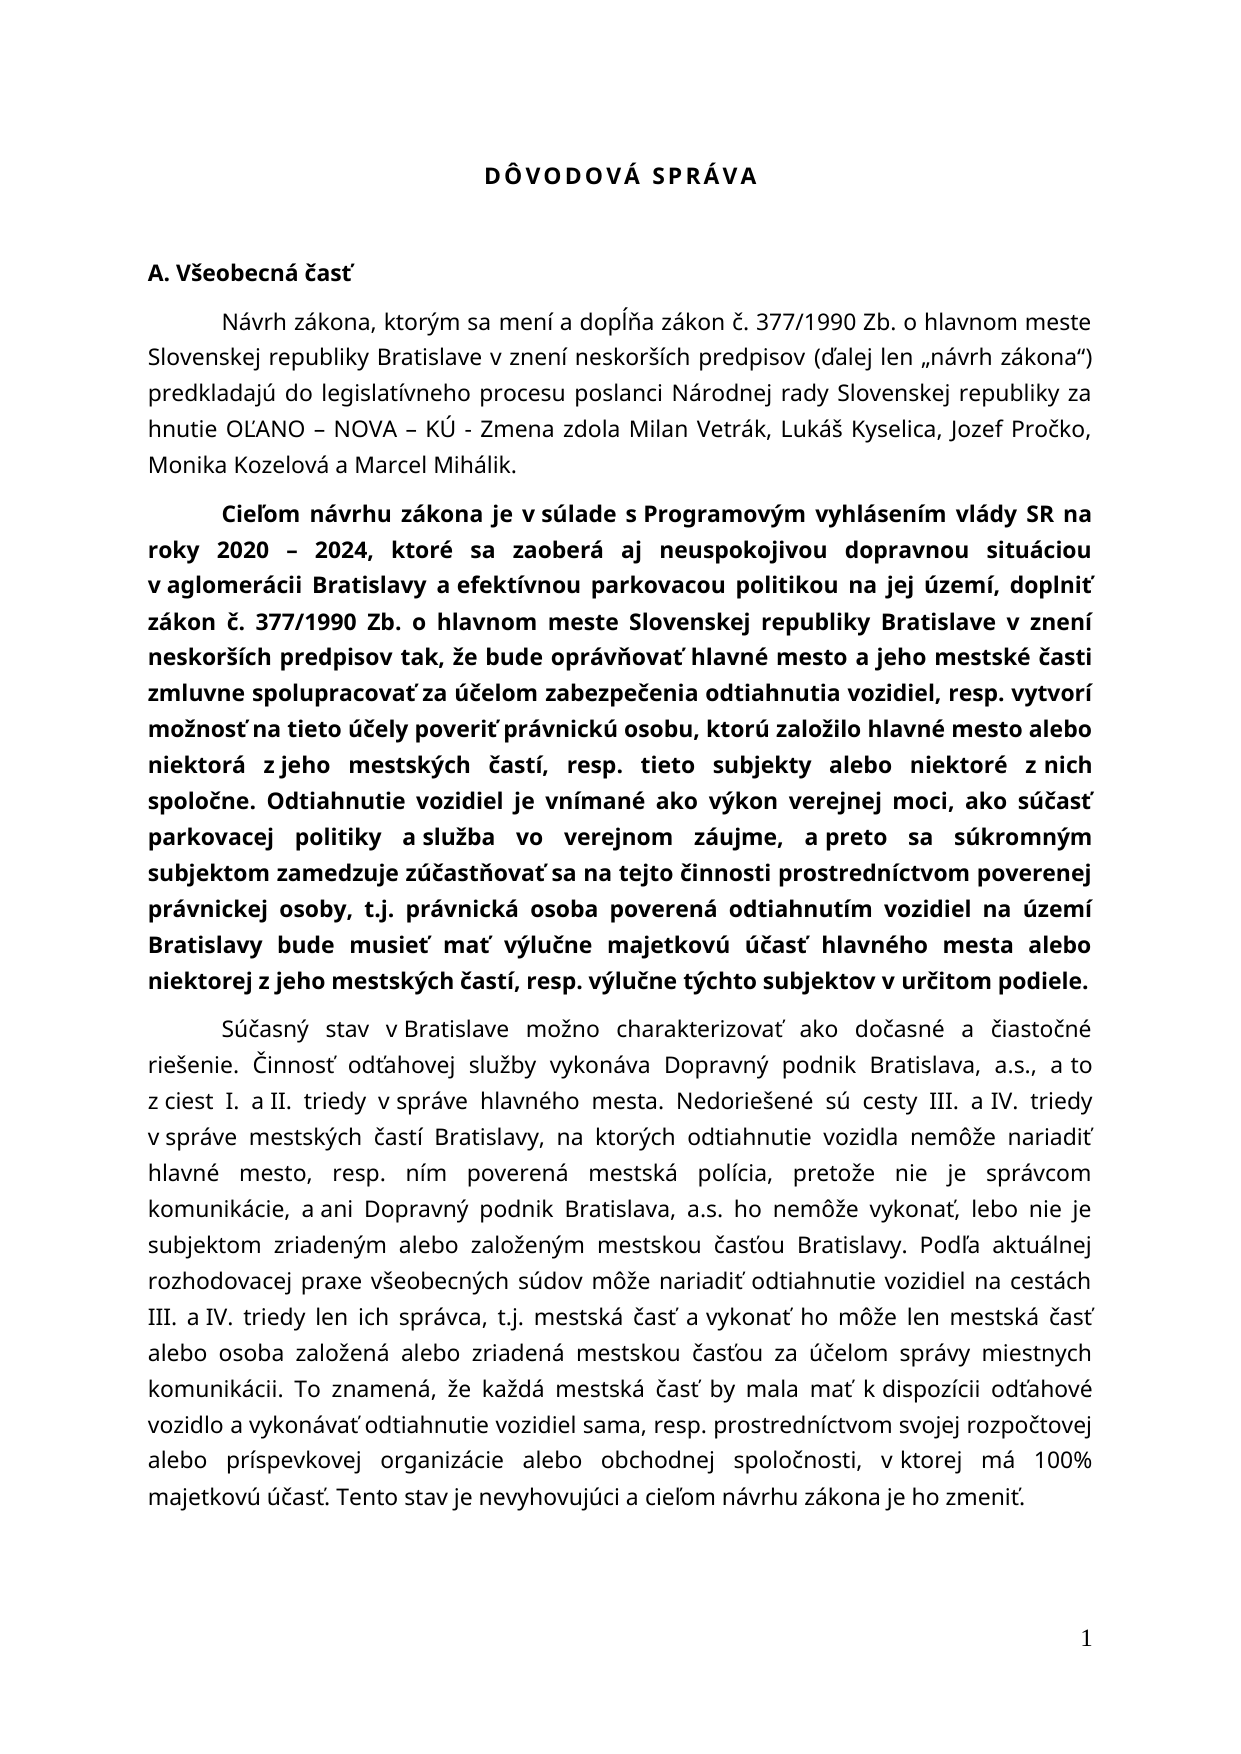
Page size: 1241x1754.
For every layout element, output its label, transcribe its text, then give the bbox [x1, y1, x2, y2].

text A. Všeobecná časť [148, 257, 1093, 288]
text Cieľom návrhu zákona je v súlade s Programovým vyhlásením vlády SR na roky 2020 – 2024, ktoré sa zaoberá aj neuspokojivou dopravnou situáciou v aglomerácii Bratislavy a efektívnou parkovacou politikou na jej území, doplniť zákon č. 377/1990 Zb. o hlavnom meste Slovenskej republiky Bratislave v znení neskorších predpisov tak, že bude oprávňovať hlavné mesto a jeho mestské časti zmluvne spolupracovať za účelom zabezpečenia odtiahnutia vozidiel, resp. vytvorí možnosť na tieto účely poveriť právnickú osobu, ktorú založilo hlavné mesto alebo niektorá z jeho mestských častí, resp. tieto subjekty alebo niektoré z nich spoločne. Odtiahnutie vozidiel je vnímané ako výkon verejnej moci, ako súčasť parkovacej politiky a služba vo verejnom záujme, a preto sa súkromným subjektom zamedzuje zúčastňovať sa na tejto činnosti prostredníctvom poverenej právnickej osoby, t.j. právnická osoba poverená odtiahnutím vozidiel na území Bratislavy bude musieť mať výlučne majetkovú účasť hlavného mesta alebo niektorej z jeho mestských častí, resp. výlučne týchto subjektov v určitom podiele. [148, 498, 1093, 996]
text Návrh zákona, ktorým sa mení a dopĺňa zákon č. 377/1990 Zb. o hlavnom meste Slovenskej republiky Bratislave v znení neskorších predpisov (ďalej len „návrh zákona“) predkladajú do legislatívneho procesu poslanci Národnej rady Slovenskej republiky za hnutie OĽANO – NOVA – KÚ - Zmena zdola Milan Vetrák, Lukáš Kyselica, Jozef Pročko, Monika Kozelová a Marcel Mihálik. [148, 305, 1093, 480]
text Súčasný stav v Bratislave možno charakterizovať ako dočasné a čiastočné riešenie. Činnosť odťahovej služby vykonáva Dopravný podnik Bratislava, a.s., a to z ciest I. a II. triedy v správe hlavného mesta. Nedoriešené sú cesty III. a IV. triedy v správe mestských častí Bratislavy, na ktorých odtiahnutie vozidla nemôže nariadiť hlavné mesto, resp. ním poverená mestská polícia, pretože nie je správcom komunikácie, a ani Dopravný podnik Bratislava, a.s. ho nemôže vykonať, lebo nie je subjektom zriadeným alebo založeným mestskou časťou Bratislavy. Podľa aktuálnej rozhodovacej praxe všeobecných súdov môže nariadiť odtiahnutie vozidiel na cestách III. a IV. triedy len ich správca, t.j. mestská časť a vykonať ho môže len mestská časť alebo osoba založená alebo zriadená mestskou časťou za účelom správy miestnych komunikácii. To znamená, že každá mestská časť by mala mať k dispozícii odťahové vozidlo a vykonávať odtiahnutie vozidiel sama, resp. prostredníctvom svojej rozpočtovej alebo príspevkovej organizácie alebo obchodnej spoločnosti, v ktorej má 100% majetkovú účasť. Tento stav je nevyhovujúci a cieľom návrhu zákona je ho zmeniť. [148, 1013, 1093, 1512]
text Dôvodová správa [148, 160, 1093, 191]
